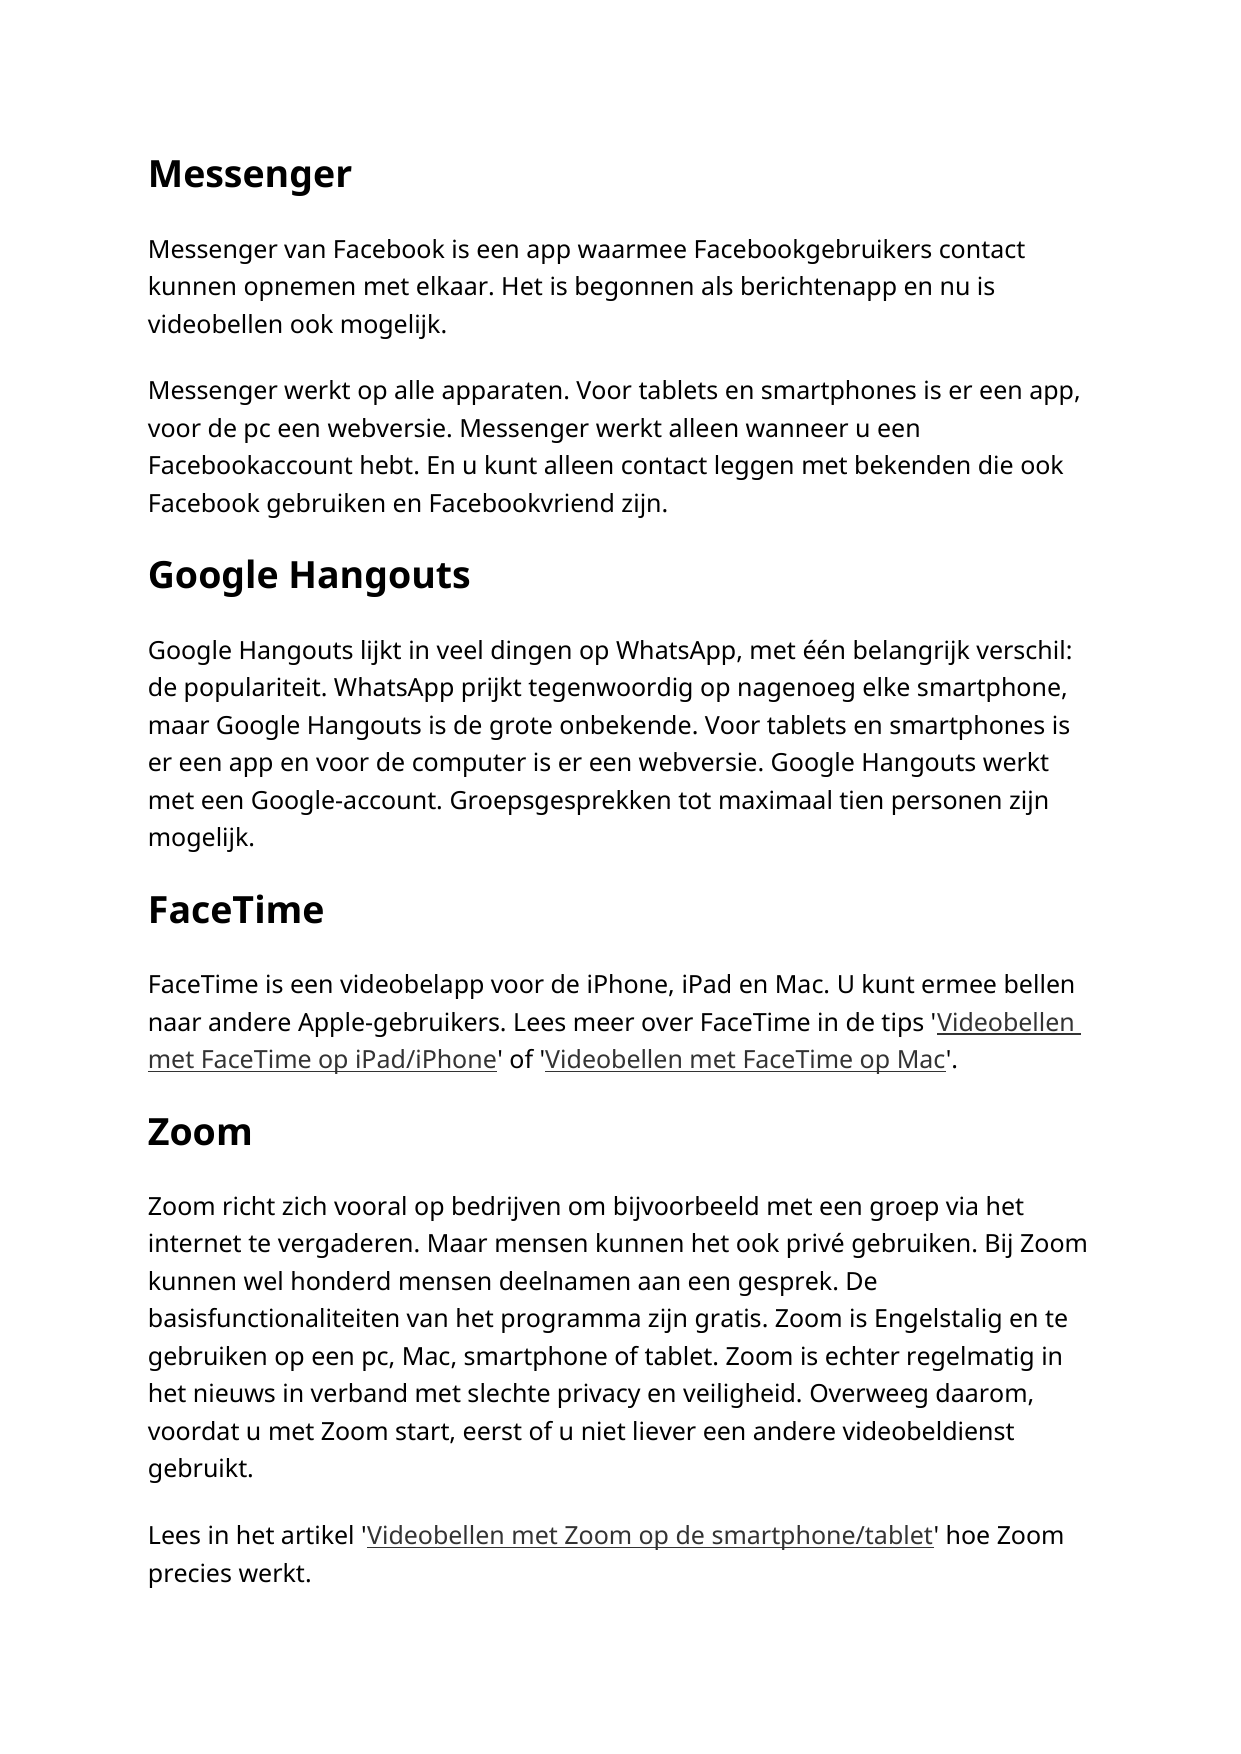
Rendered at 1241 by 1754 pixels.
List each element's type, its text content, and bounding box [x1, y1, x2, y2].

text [148, 1327, 1093, 1552]
text Duo heeft een bijzondere eigenschap: 'Klop Klop'. Voordat degene met wie u belt opneemt, bent u al in beeld op diens telefoon. Dit is wel uit te zetten voor wie dat onprettig vindt. [148, 148, 1093, 260]
text FaceTime [148, 1025, 1093, 1076]
text Zoom [148, 1247, 1093, 1298]
text Google Hangouts lijkt in veel dingen op WhatsApp, met één belangrijk verschil: de populariteit. WhatsApp prijkt tegenwoordig op nagenoeg elke smartphone, maar Google Hangouts is de grote onbekende. Voor tablets en smartphones is er een app en voor de computer is er een webversie. Google Hangouts werkt met een Google-account. Groepsgesprekken tot maximaal tien personen zijn mogelijk. [148, 771, 1093, 996]
text FaceTime is een videobelapp voor de iPhone, iPad en Mac. U kunt ermee bellen naar andere Apple-gebruikers. Lees meer over FaceTime in de tips 'Videobellen met FaceTime op iPad/iPhone' of 'Videobellen met FaceTime op Mac'. [148, 1105, 1093, 1217]
text Messenger van Facebook is een app waarmee Facebookgebruikers contact kunnen opnemen met elkaar. Het is begonnen als berichtenapp en nu is videobellen ook mogelijk. [148, 369, 1093, 482]
text Google Hangouts [148, 690, 1093, 741]
text Messenger [148, 289, 1093, 340]
text Messenger werkt op alle apparaten. Voor tablets en smartphones is er een app, voor de pc een webversie. Messenger werkt alleen wanneer u een Facebookaccount hebt. En u kunt alleen contact leggen met bekenden die ook Facebook gebruiken en Facebookvriend zijn. [148, 511, 1093, 661]
